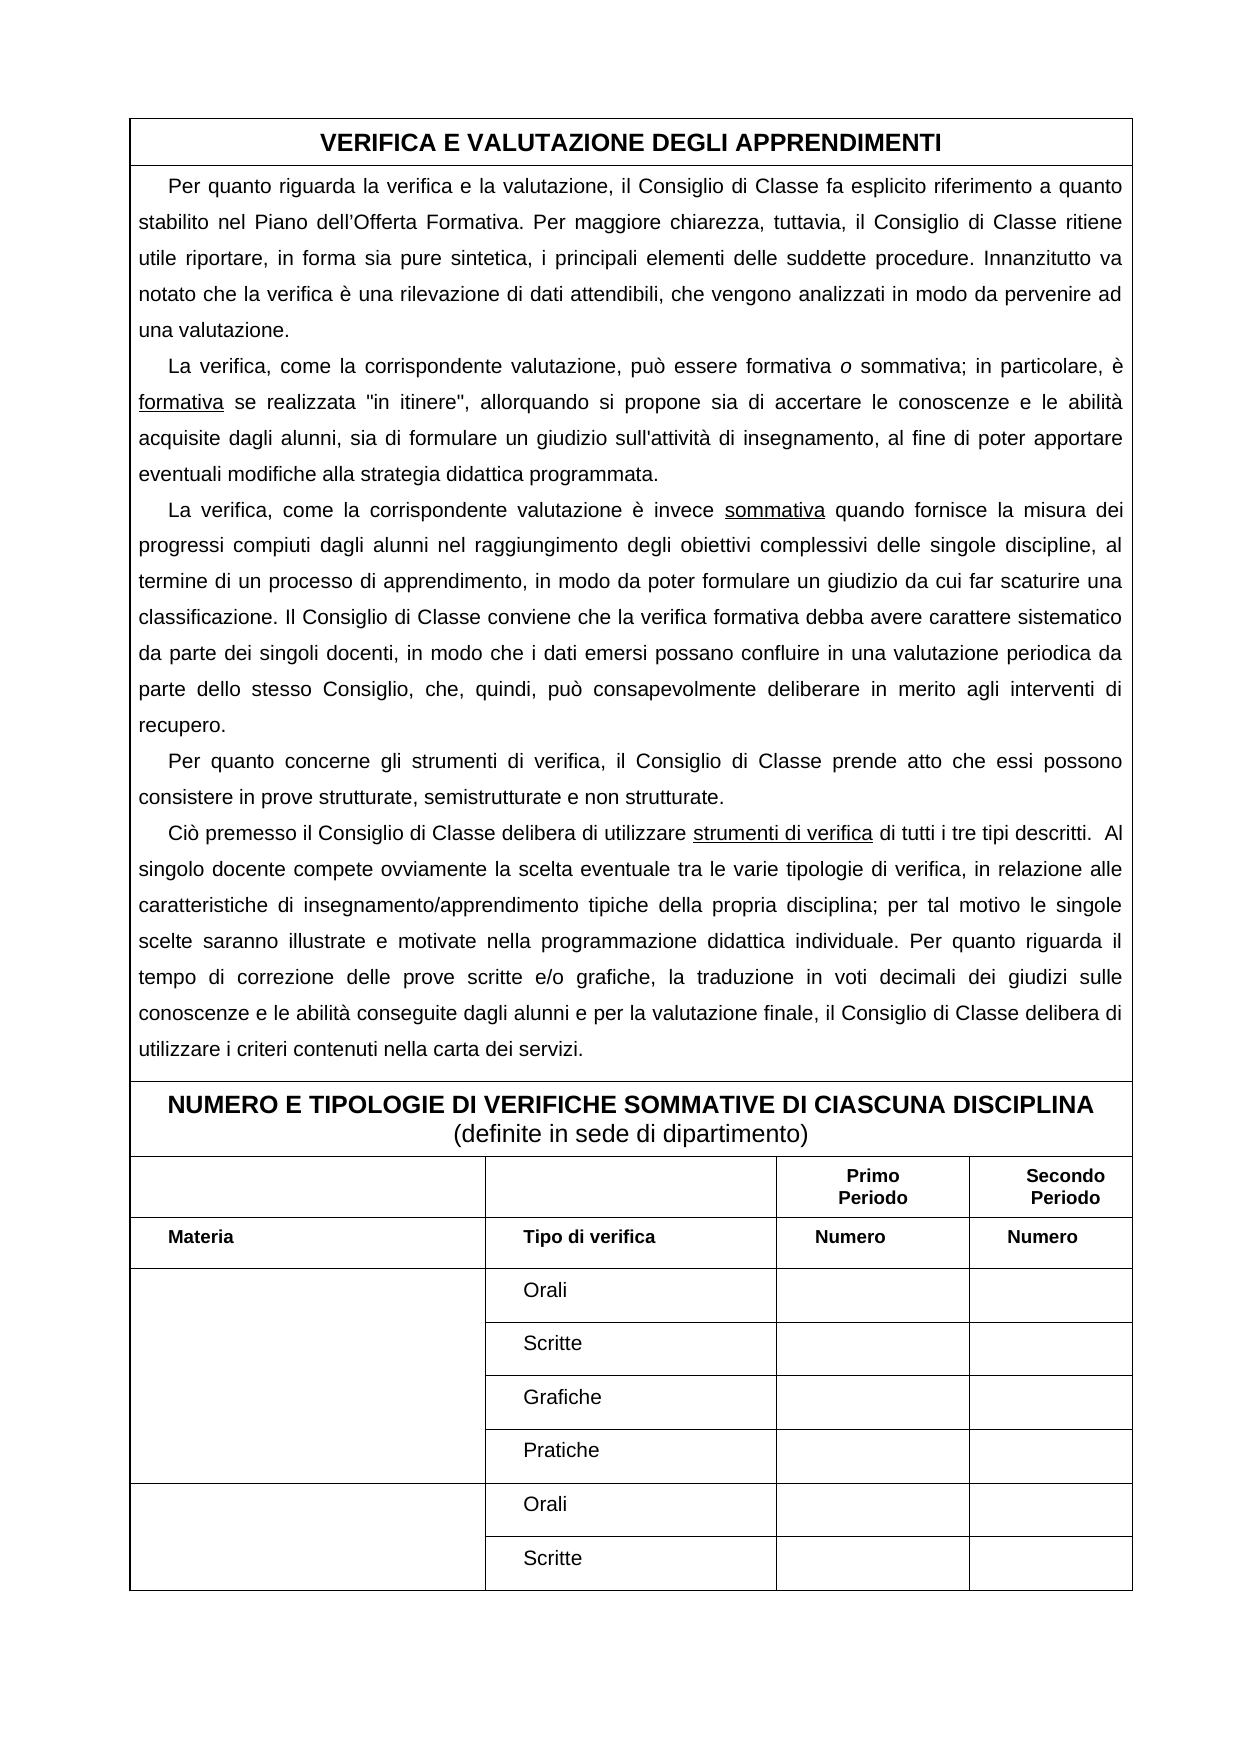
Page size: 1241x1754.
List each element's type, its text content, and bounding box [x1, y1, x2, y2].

table_cell Orali [486, 1269, 776, 1322]
table_cell [970, 1430, 1132, 1483]
table_cell Scritte [486, 1537, 776, 1590]
table_cell Grafiche [486, 1376, 776, 1429]
table_cell [970, 1269, 1132, 1322]
table_cell Per quanto riguarda la verifica e la valutazione, il Consiglio di Classe fa esplicito riferimento a quanto stabilito nel Piano dell’Offerta Formativa. Per maggiore chiarezza, tuttavia, il Consiglio di Classe ritiene utile riportare, in forma sia pure sintetica, i principali elementi delle suddette procedure. Innanzitutto va notato che la verifica è una rilevazione di dati attendibili, che vengono analizzati in modo da pervenire ad una valutazione. La verifica, come la corrispondente valutazione, può essere formativa o sommativa; in particolare, è formativa se realizzata "in itinere", allorquando si propone sia di accertare le conoscenze e le abilità acquisite dagli alunni, sia di formulare un giudizio sull'attività di insegnamento, al fine di poter apportare eventuali modifiche alla strategia didattica programmata. La verifica, come la corrispondente valutazione è invece sommativa quando fornisce la misura dei progressi compiuti dagli alunni nel raggiungimento degli obiettivi complessivi delle singole discipline, al termine di un processo di apprendimento, in modo da poter formulare un giudizio da cui far scaturire una classificazione. Il Consiglio di Classe conviene che la verifica formativa debba avere carattere sistematico da parte dei singoli docenti, in modo che i dati emersi possano confluire in una valutazione periodica da parte dello stesso Consiglio, che, quindi, può consapevolmente deliberare in merito agli interventi di recupero. Per quanto concerne gli strumenti di verifica, il Consiglio di Classe prende atto che essi possono consistere in prove strutturate, semistrutturate e non strutturate. Ciò premesso il Consiglio di Classe delibera di utilizzare strumenti di verifica di tutti i tre tipi descritti. Al singolo docente compete ovviamente la scelta eventuale tra le varie tipologie di verifica, in relazione alle caratteristiche di insegnamento/apprendimento tipiche della propria disciplina; per tal motivo le singole scelte saranno illustrate e motivate nella programmazione didattica individuale. Per quanto riguarda il tempo di correzione delle prove scritte e/o grafiche, la traduzione in voti decimali dei giudizi sulle conoscenze e le abilità conseguite dagli alunni e per la valutazione finale, il Consiglio di Classe delibera di utilizzare i criteri contenuti nella carta dei servizi. [131, 166, 1132, 1081]
table_cell Orali [486, 1484, 776, 1536]
table_cell [970, 1323, 1132, 1375]
table_cell Primo Periodo [777, 1157, 969, 1217]
table_cell [777, 1376, 969, 1429]
table_cell [970, 1376, 1132, 1429]
table_cell [970, 1537, 1132, 1590]
table_cell Numero [777, 1218, 969, 1268]
table_cell [131, 1157, 485, 1217]
table_cell [131, 1484, 485, 1590]
table_cell [777, 1430, 969, 1483]
table_cell [486, 1157, 776, 1217]
table_cell [777, 1484, 969, 1536]
table_cell Tipo di verifica [486, 1218, 776, 1268]
table_cell [777, 1323, 969, 1375]
table_cell Secondo Periodo [970, 1157, 1132, 1217]
table_cell [970, 1484, 1132, 1536]
table_cell [777, 1537, 969, 1590]
table_cell [777, 1269, 969, 1322]
table_header VERIFICA E VALUTAZIONE DEGLI APPRENDIMENTI [131, 119, 1132, 164]
table_cell Materia [131, 1218, 485, 1268]
table_cell Numero [970, 1218, 1132, 1268]
table_cell NUMERO E TIPOLOGIE DI VERIFICHE SOMMATIVE DI CIASCUNA DISCIPLINA (definite in sede di dipartimento) [131, 1082, 1132, 1156]
table_cell Scritte [486, 1323, 776, 1375]
table_cell [131, 1269, 485, 1483]
table_cell Pratiche [486, 1430, 776, 1483]
